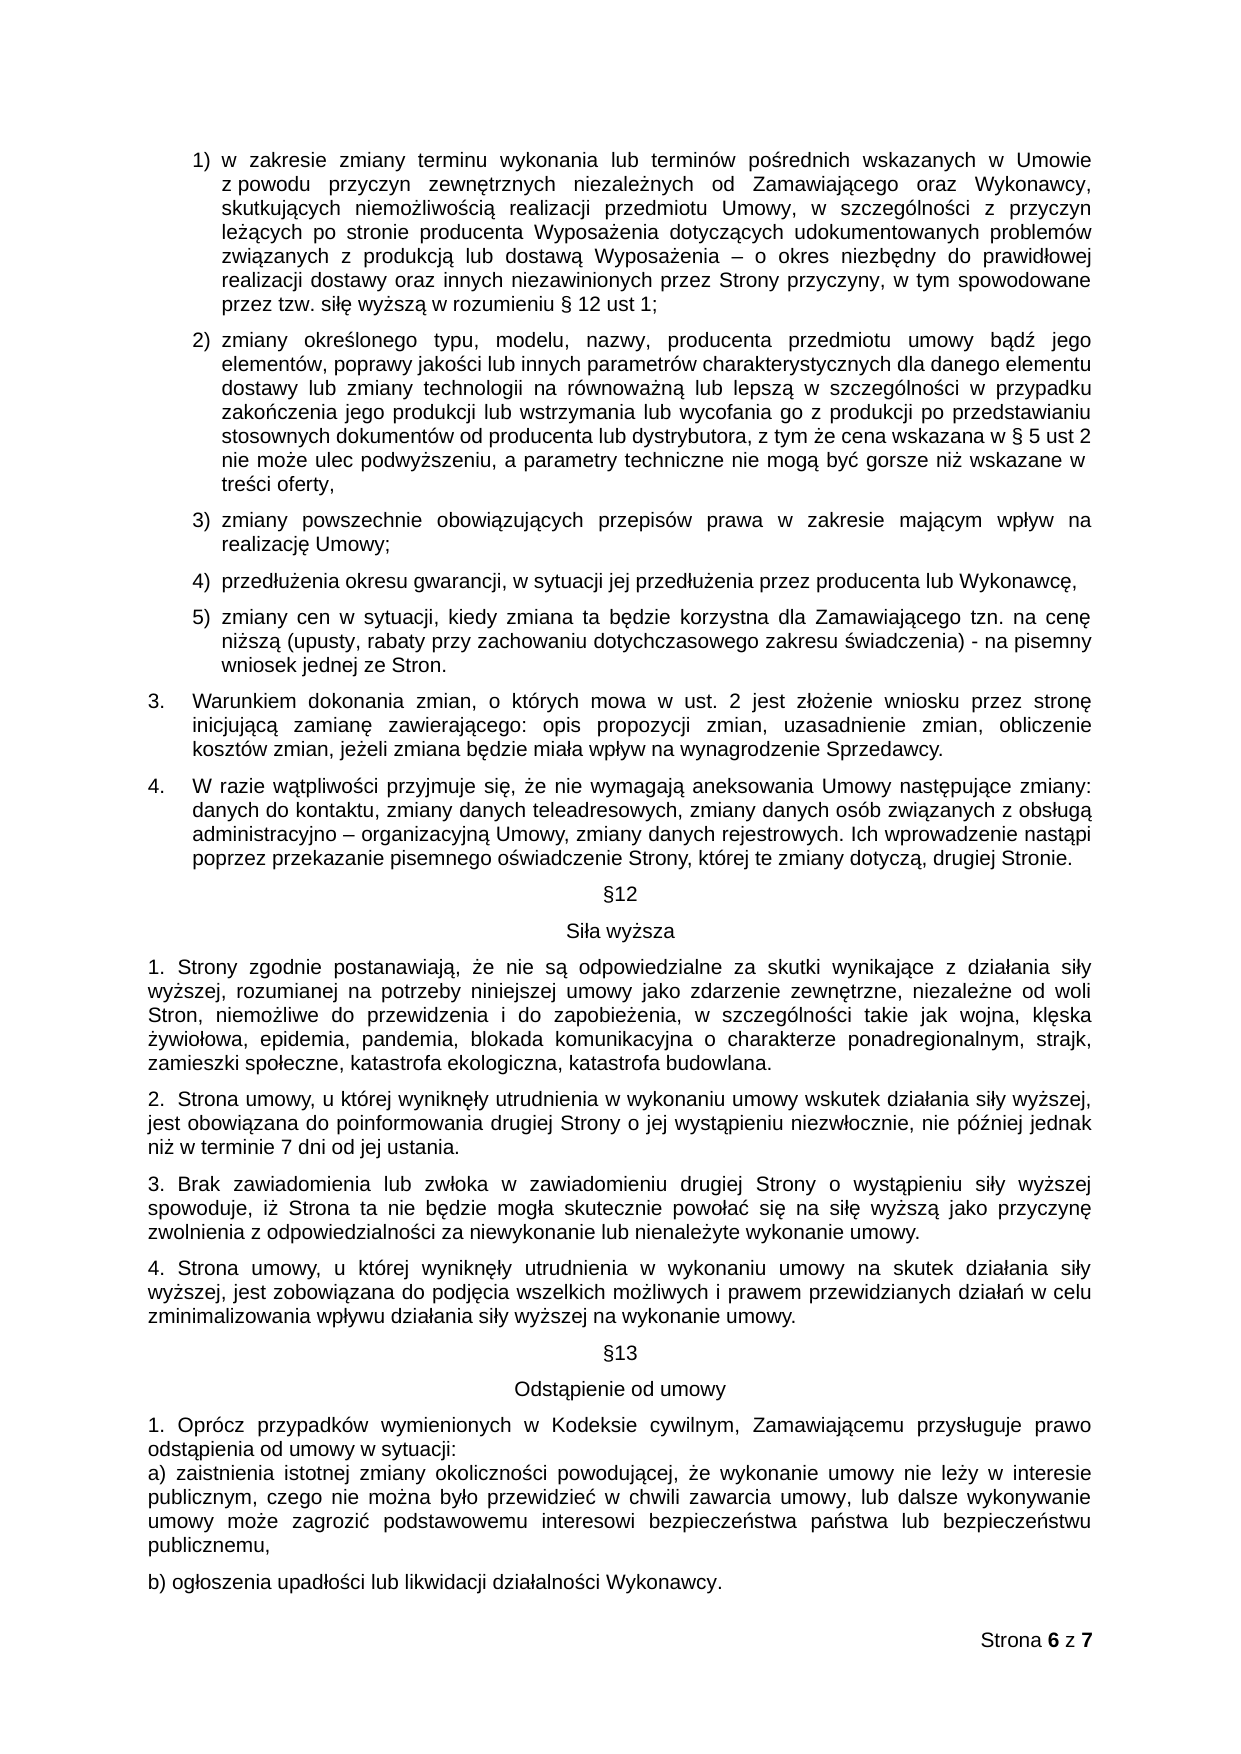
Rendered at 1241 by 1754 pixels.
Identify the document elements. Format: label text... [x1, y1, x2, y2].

list zmiany powszechnie obowiązujących przepisów prawa w zakresie mającym wpływ na realizację Umowy; [192, 508, 1093, 556]
list Warunkiem dokonania zmian, o których mowa w ust. 2 jest złożenie wniosku przez stronę inicjującą zamianę zawierającego: opis propozycji zmian, uzasadnienie zmian, obliczenie kosztów zmian, jeżeli zmiana będzie miała wpływ na wynagrodzenie Sprzedawcy. [148, 689, 1093, 761]
text Odstąpienie od umowy [148, 1377, 1093, 1401]
list Strona umowy, u której wyniknęły utrudnienia w wykonaniu umowy wskutek działania siły wyższej, jest obowiązana do poinformowania drugiej Strony o jej wystąpieniu niezwłocznie, nie później jednak niż w terminie 7 dni od jej ustania. [148, 1087, 1093, 1159]
text §13 [148, 1340, 1093, 1364]
text §12 [148, 882, 1093, 906]
list zmiany określonego typu, modelu, nazwy, producenta przedmiotu umowy bądź jego elementów, poprawy jakości lub innych parametrów charakterystycznych dla danego elementu dostawy lub zmiany technologii na równoważną lub lepszą w szczególności w przypadku zakończenia jego produkcji lub wstrzymania lub wycofania go z produkcji po przedstawianiu stosownych dokumentów od producenta lub dystrybutora, z tym że cena wskazana w § 5 ust 2 nie może ulec podwyższeniu, a parametry techniczne nie mogą być gorsze niż wskazane w treści oferty, [192, 328, 1093, 496]
text 1. Oprócz przypadków wymienionych w Kodeksie cywilnym, Zamawiającemu przysługuje prawo odstąpienia od umowy w sytuacji: [148, 1413, 1093, 1461]
list zmiany cen w sytuacji, kiedy zmiana ta będzie korzystna dla Zamawiającego tzn. na cenę niższą (upusty, rabaty przy zachowaniu dotychczasowego zakresu świadczenia) - na pisemny wniosek jednej ze Stron. [192, 605, 1093, 677]
list Strona umowy, u której wyniknęły utrudnienia w wykonaniu umowy na skutek działania siły wyższej, jest zobowiązana do podjęcia wszelkich możliwych i prawem przewidzianych działań w celu zminimalizowania wpływu działania siły wyższej na wykonanie umowy. [148, 1256, 1093, 1328]
list w zakresie zmiany terminu wykonania lub terminów pośrednich wskazanych w Umowie z powodu przyczyn zewnętrznych niezależnych od Zamawiającego oraz Wykonawcy, skutkujących niemożliwością realizacji przedmiotu Umowy, w szczególności z przyczyn leżących po stronie producenta Wyposażenia dotyczących udokumentowanych problemów związanych z produkcją lub dostawą Wyposażenia – o okres niezbędny do prawidłowej realizacji dostawy oraz innych niezawinionych przez Strony przyczyny, w tym spowodowane przez tzw. siłę wyższą w rozumieniu § 12 ust 1; [192, 148, 1093, 315]
list Strony zgodnie postanawiają, że nie są odpowiedzialne za skutki wynikające z działania siły wyższej, rozumianej na potrzeby niniejszej umowy jako zdarzenie zewnętrzne, niezależne od woli Stron, niemożliwe do przewidzenia i do zapobieżenia, w szczególności takie jak wojna, klęska żywiołowa, epidemia, pandemia, blokada komunikacyjna o charakterze ponadregionalnym, strajk, zamieszki społeczne, katastrofa ekologiczna, katastrofa budowlana. [148, 955, 1093, 1075]
list przedłużenia okresu gwarancji, w sytuacji jej przedłużenia przez producenta lub Wykonawcę, [192, 568, 1093, 592]
text b) ogłoszenia upadłości lub likwidacji działalności Wykonawcy. [148, 1569, 1093, 1593]
text Siła wyższa [148, 918, 1093, 942]
text a) zaistnienia istotnej zmiany okoliczności powodującej, że wykonanie umowy nie leży w interesie publicznym, czego nie można było przewidzieć w chwili zawarcia umowy, lub dalsze wykonywanie umowy może zagrozić podstawowemu interesowi bezpieczeństwa państwa lub bezpieczeństwu publicznemu, [148, 1461, 1093, 1557]
list Brak zawiadomienia lub zwłoka w zawiadomieniu drugiej Strony o wystąpieniu siły wyższej spowoduje, iż Strona ta nie będzie mogła skutecznie powołać się na siłę wyższą jako przyczynę zwolnienia z odpowiedzialności za niewykonanie lub nienależyte wykonanie umowy. [148, 1172, 1093, 1243]
list W razie wątpliwości przyjmuje się, że nie wymagają aneksowania Umowy następujące zmiany: danych do kontaktu, zmiany danych teleadresowych, zmiany danych osób związanych z obsługą administracyjno – organizacyjną Umowy, zmiany danych rejestrowych. Ich wprowadzenie nastąpi poprzez przekazanie pisemnego oświadczenie Strony, której te zmiany dotyczą, drugiej Stronie. [148, 774, 1093, 869]
